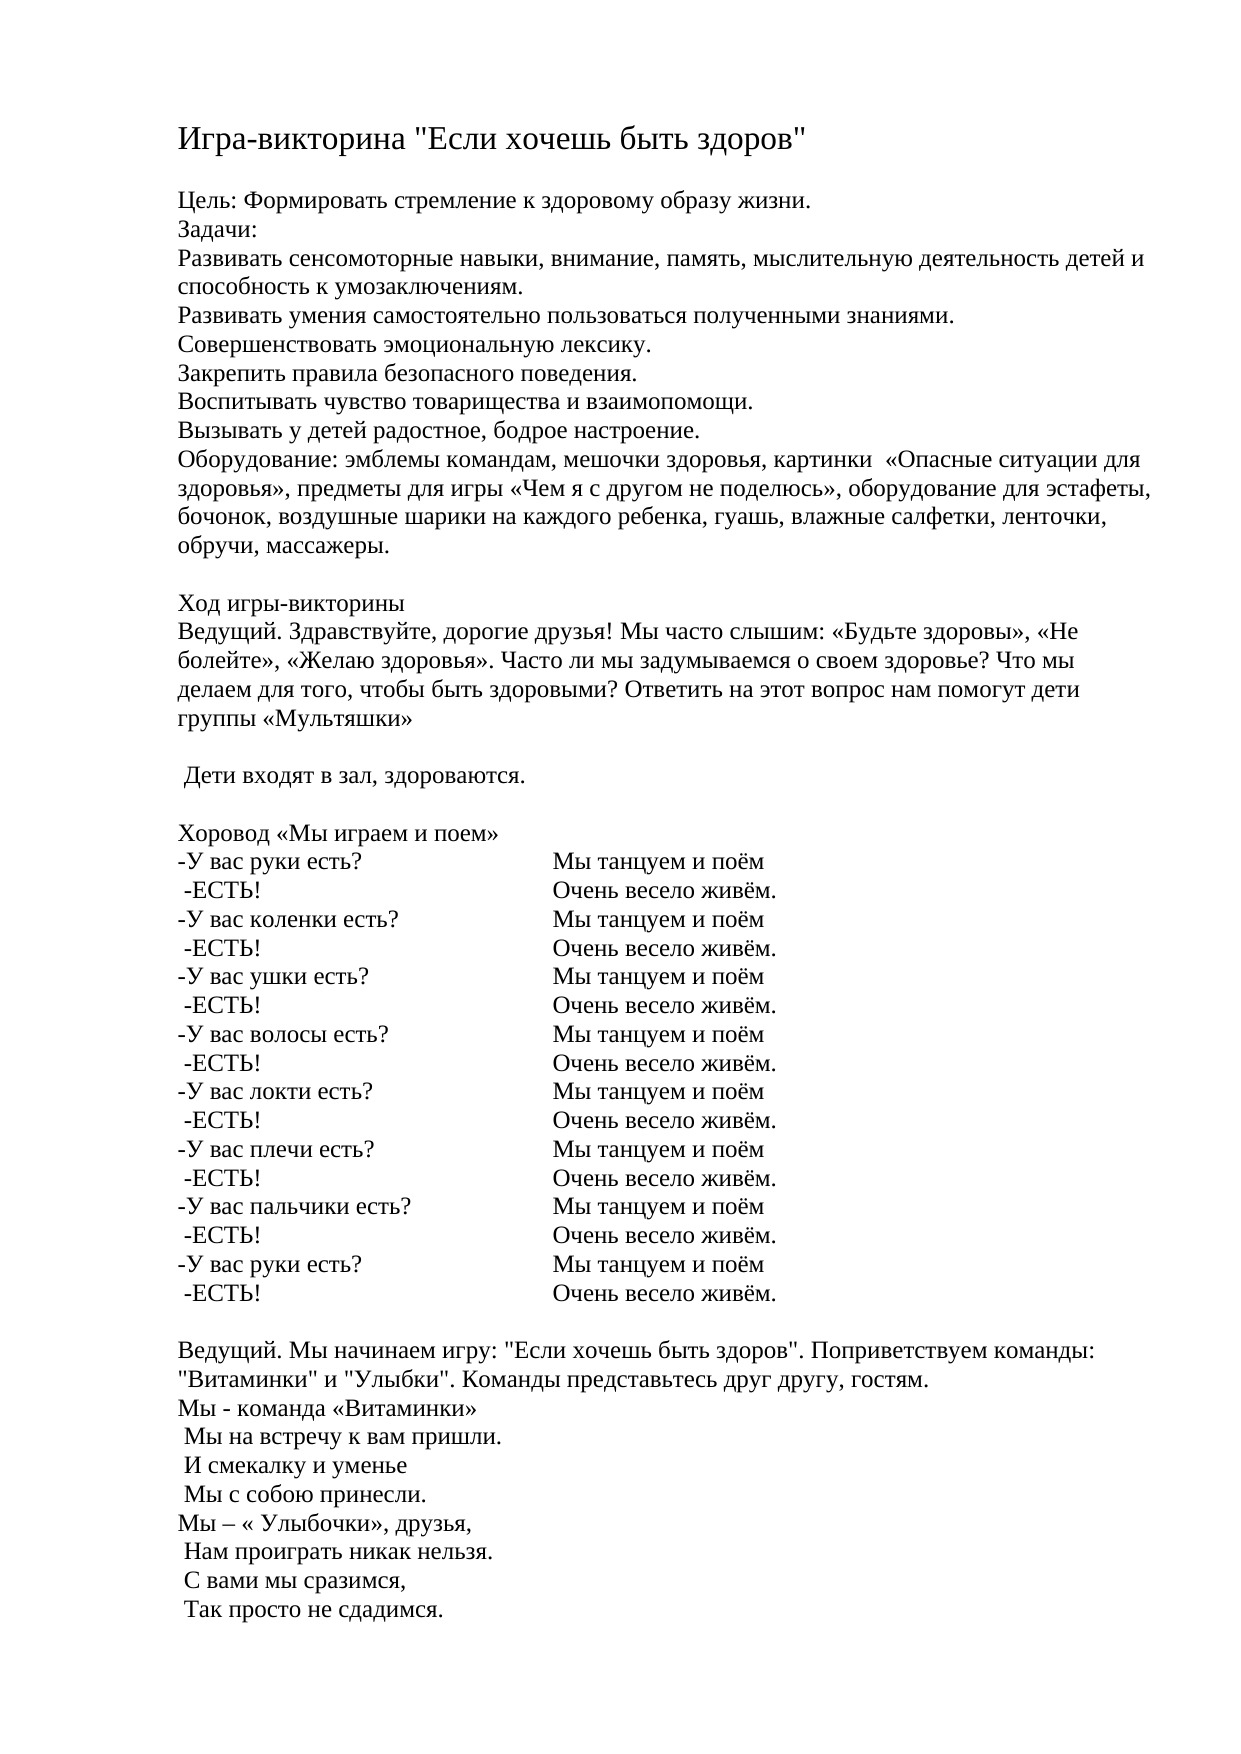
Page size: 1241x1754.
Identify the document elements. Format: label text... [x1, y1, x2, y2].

text Развивать умения самостоятельно пользоваться полученными знаниями. [177, 300, 1152, 329]
text Мы – « Улыбочки», друзья, [177, 1508, 1152, 1536]
text -У вас руки есть? Мы танцуем и поём [177, 1249, 1152, 1278]
text -У вас коленки есть? Мы танцуем и поём [177, 904, 1152, 933]
text Оборудование: эмблемы командам, мешочки здоровья, картинки «Опасные ситуации для здоровья», предметы для игры «Чем я с другом не поделюсь», оборудование для эстафеты, бочонок, воздушные шарики на каждого ребенка, гуашь, влажные салфетки, ленточки, обручи, массажеры. [177, 444, 1152, 559]
text С вами мы сразимся, [177, 1565, 1152, 1594]
text -У вас локти есть? Мы танцуем и поём [177, 1076, 1152, 1105]
text -ЕСТЬ! Очень весело живём. [177, 1048, 1152, 1076]
text Развивать сенсомоторные навыки, внимание, память, мыслительную деятельность детей и способность к умозаключениям. [177, 243, 1152, 300]
text Нам проиграть никак нельзя. [177, 1536, 1152, 1565]
text Дети входят в зал, здороваются. [177, 760, 1152, 789]
text -ЕСТЬ! Очень весело живём. [177, 1105, 1152, 1134]
text -У вас плечи есть? Мы танцуем и поём [177, 1134, 1152, 1163]
text -ЕСТЬ! Очень весело живём. [177, 875, 1152, 904]
text -У вас руки есть? Мы танцуем и поём [177, 846, 1152, 875]
text Ход игры-викторины [177, 588, 1152, 616]
text Ведущий. Здравствуйте, дорогие друзья! Мы часто слышим: «Будьте здоровы», «Не болейте», «Желаю здоровья». Часто ли мы задумываемся о своем здоровье? Что мы делаем для того, чтобы быть здоровыми? Ответить на этот вопрос нам помогут дети группы «Мультяшки» [177, 616, 1152, 731]
text -ЕСТЬ! Очень весело живём. [177, 933, 1152, 961]
text Игра-викторина "Если хочешь быть здоров" [177, 118, 1152, 156]
text -ЕСТЬ! Очень весело живём. [177, 1278, 1152, 1306]
text Закрепить правила безопасного поведения. [177, 358, 1152, 386]
text Задачи: [177, 214, 1152, 243]
text -ЕСТЬ! Очень весело живём. [177, 990, 1152, 1019]
text Цель: Формировать стремление к здоровому образу жизни. [177, 185, 1152, 214]
text Мы на встречу к вам пришли. [177, 1421, 1152, 1450]
text Ведущий. Мы начинаем игру: "Если хочешь быть здоров". Поприветствуем команды: "Витаминки" и "Улыбки". Команды представьтесь друг другу, гостям. [177, 1335, 1152, 1393]
text -У вас ушки есть? Мы танцуем и поём [177, 961, 1152, 990]
text -У вас пальчики есть? Мы танцуем и поём [177, 1191, 1152, 1220]
text Совершенствовать эмоциональную лексику. [177, 329, 1152, 358]
text И смекалку и уменье [177, 1450, 1152, 1479]
text -ЕСТЬ! Очень весело живём. [177, 1163, 1152, 1191]
text Вызывать у детей радостное, бодрое настроение. [177, 415, 1152, 444]
text Так просто не сдадимся. [177, 1594, 1152, 1623]
text Воспитывать чувство товарищества и взаимопомощи. [177, 386, 1152, 415]
text Хоровод «Мы играем и поем» [177, 818, 1152, 846]
text -У вас волосы есть? Мы танцуем и поём [177, 1019, 1152, 1048]
text Мы - команда «Витаминки» [177, 1393, 1152, 1421]
text -ЕСТЬ! Очень весело живём. [177, 1220, 1152, 1249]
text Мы с собою принесли. [177, 1479, 1152, 1508]
